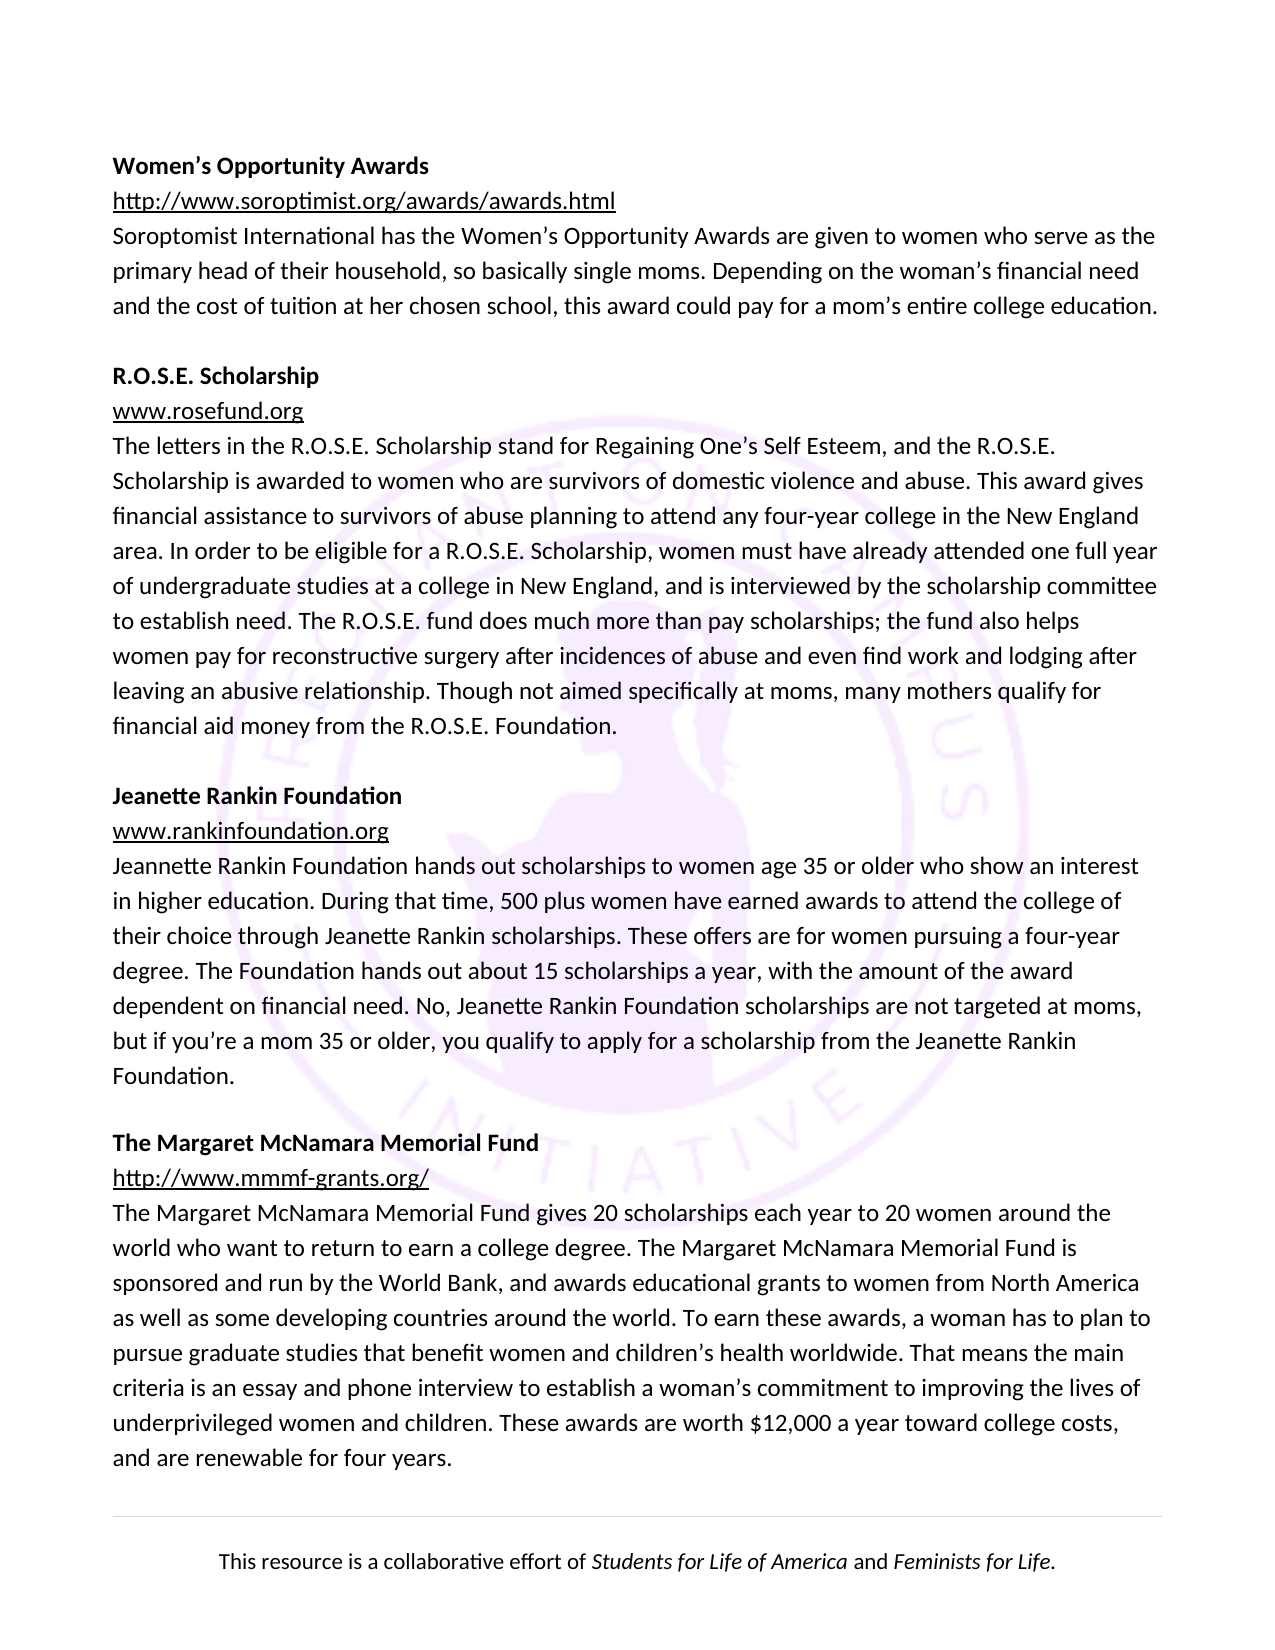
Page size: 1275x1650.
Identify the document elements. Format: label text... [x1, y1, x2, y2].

text www.rosefund.org [112, 395, 1162, 426]
text Jeannette Rankin Foundation hands out scholarships to women age 35 or older who show an interest in higher education. During that time, 500 plus women have earned awards to attend the college of their choice through Jeanette Rankin scholarships. These offers are for women pursuing a four-year degree. The Foundation hands out about 15 scholarships a year, with the amount of the award dependent on financial need. No, Jeanette Rankin Foundation scholarships are not targeted at moms, but if you’re a mom 35 or older, you qualify to apply for a scholarship from the Jeanette Rankin Foundation. [112, 850, 1162, 1091]
text http://www.soroptimist.org/awards/awards.html [112, 185, 1162, 216]
text Women’s Opportunity Awards [112, 150, 1162, 181]
text Jeanette Rankin Foundation [112, 780, 1162, 811]
text The Margaret McNamara Memorial Fund [112, 1127, 1162, 1158]
text http://www.mmmf-grants.org/ [112, 1162, 1162, 1193]
text Soroptomist International has the Women’s Opportunity Awards are given to women who serve as the primary head of their household, so basically single moms. Depending on the woman’s financial need and the cost of tuition at her chosen school, this award could pay for a mom’s entire college education. [112, 220, 1162, 321]
text R.O.S.E. Scholarship [112, 360, 1162, 391]
text The Margaret McNamara Memorial Fund gives 20 scholarships each year to 20 women around the world who want to return to earn a college degree. The Margaret McNamara Memorial Fund is sponsored and run by the World Bank, and awards educational grants to women from North America as well as some developing countries around the world. To earn these awards, a woman has to plan to pursue graduate studies that benefit women and children’s health worldwide. That means the main criteria is an essay and phone interview to establish a woman’s commitment to improving the lives of underprivileged women and children. These awards are worth $12,000 a year toward college costs, and are renewable for four years. [112, 1197, 1162, 1473]
text The letters in the R.O.S.E. Scholarship stand for Regaining One’s Self Esteem, and the R.O.S.E. Scholarship is awarded to women who are survivors of domestic violence and abuse. This award gives financial assistance to survivors of abuse planning to attend any four-year college in the New England area. In order to be eligible for a R.O.S.E. Scholarship, women must have already attended one full year of undergraduate studies at a college in New England, and is interviewed by the scholarship committee to establish need. The R.O.S.E. fund does much more than pay scholarships; the fund also helps women pay for reconstructive surgery after incidences of abuse and even find work and lodging after leaving an abusive relationship. Though not aimed specifically at moms, many mothers qualify for financial aid money from the R.O.S.E. Foundation. [112, 430, 1162, 741]
text www.rankinfoundation.org [112, 815, 1162, 846]
